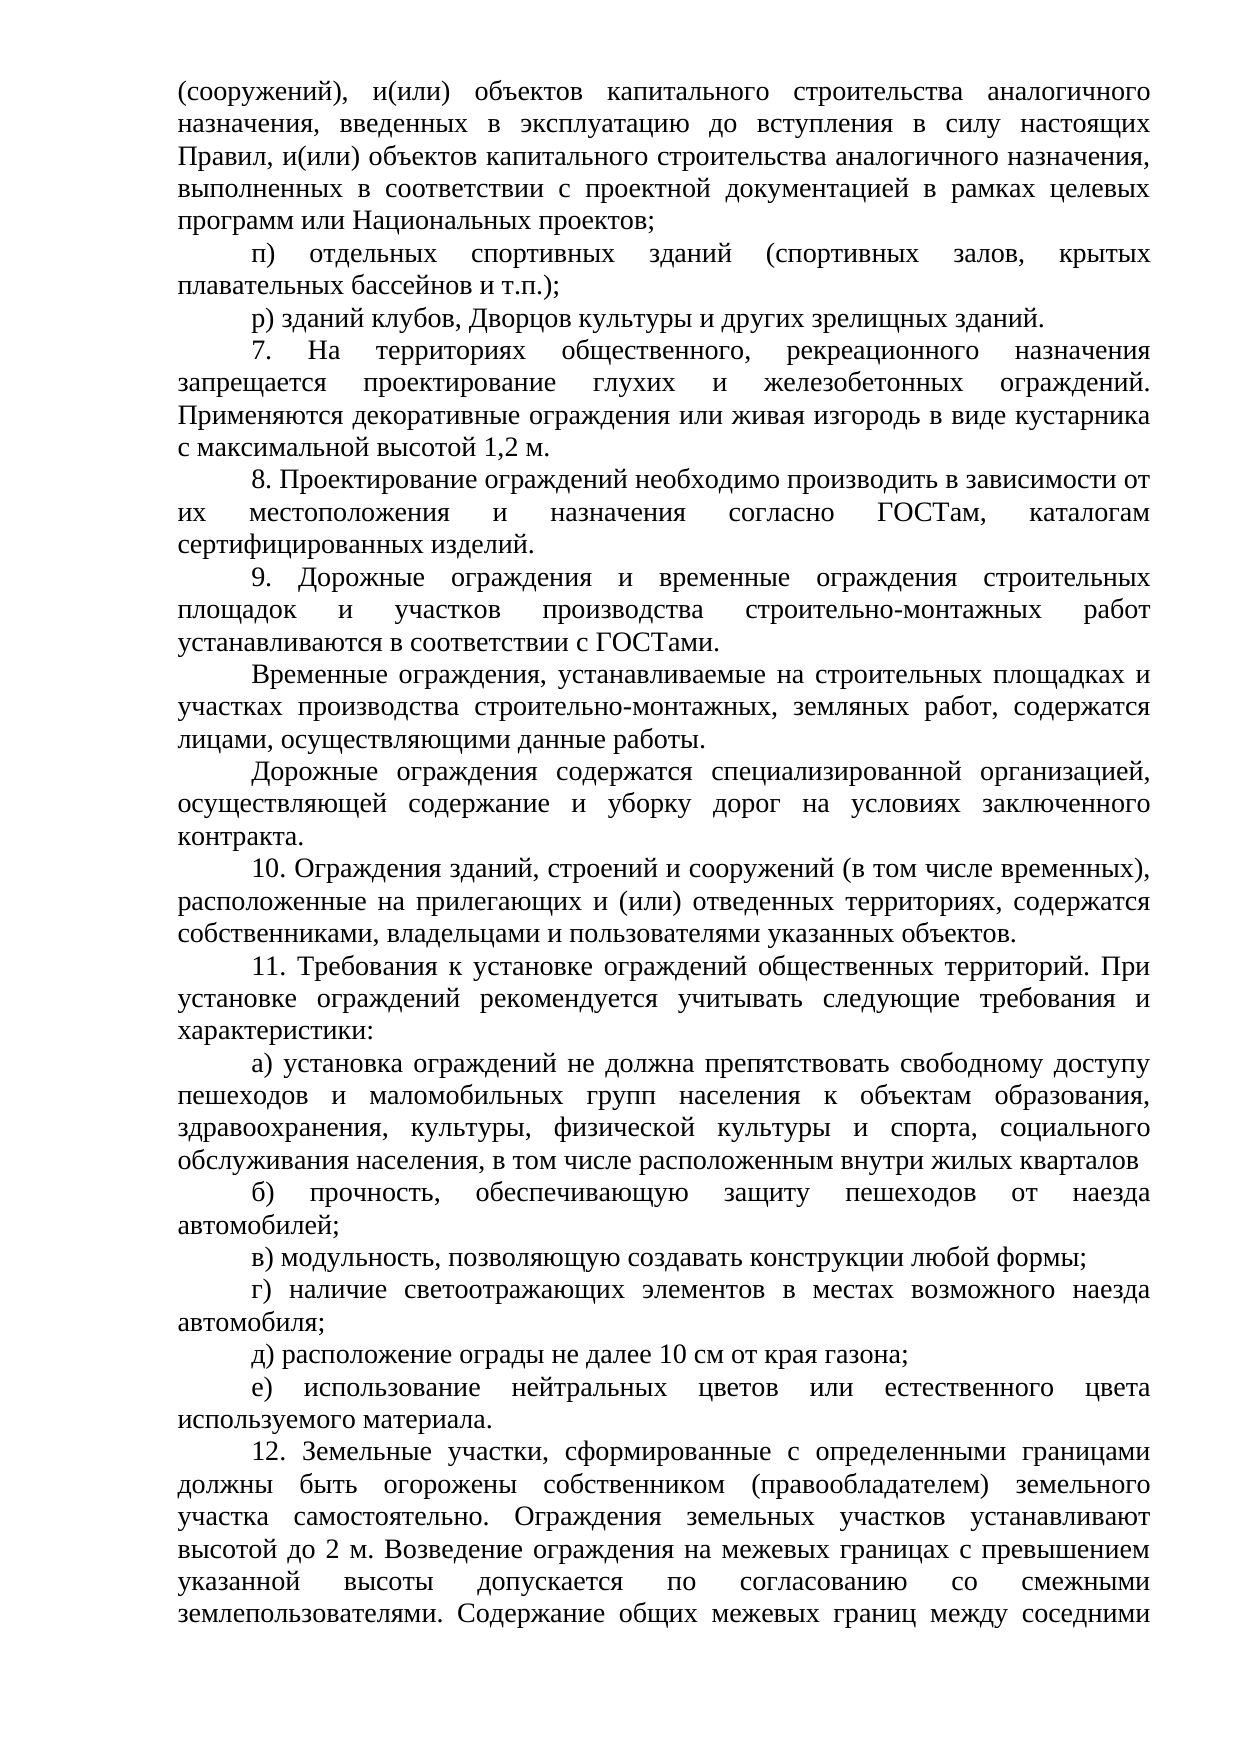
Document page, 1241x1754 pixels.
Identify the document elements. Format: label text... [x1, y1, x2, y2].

text г) наличие светоотражающих элементов в местах возможного наезда автомобиля; [177, 1272, 1152, 1337]
text п) отдельных спортивных зданий (спортивных залов, крытых плавательных бассейнов и т.п.); [177, 236, 1152, 301]
text 11. Требования к установке ограждений общественных территорий. При установке ограждений рекомендуется учитывать следующие требования и характеристики: [177, 948, 1152, 1046]
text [177, 74, 1152, 236]
text Дорожные ограждения содержатся специализированной организацией, осуществляющей содержание и уборку дорог на условиях заключенного контракта. [177, 754, 1152, 851]
text р) зданий клубов, Дворцов культуры и других зрелищных зданий. [177, 301, 1152, 333]
text е) использование нейтральных цветов или естественного цвета используемого материала. [177, 1370, 1152, 1434]
text Временные ограждения, устанавливаемые на строительных площадках и участках производства строительно-монтажных, земляных работ, содержатся лицами, осуществляющими данные работы. [177, 657, 1152, 754]
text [177, 1434, 1152, 1629]
text а) установка ограждений не должна препятствовать свободному доступу пешеходов и маломобильных групп населения к объектам образования, здравоохранения, культуры, физической культуры и спорта, социального обслуживания населения, в том числе расположенным внутри жилых кварталов [177, 1046, 1152, 1175]
text в) модульность, позволяющую создавать конструкции любой формы; [177, 1240, 1152, 1272]
text 9. Дорожные ограждения и временные ограждения строительных площадок и участков производства строительно-монтажных работ устанавливаются в соответствии с ГОСТами. [177, 560, 1152, 657]
text д) расположение ограды не далее 10 см от края газона; [177, 1337, 1152, 1370]
text 10. Ограждения зданий, строений и сооружений (в том числе временных), расположенные на прилегающих и (или) отведенных территориях, содержатся собственниками, владельцами и пользователями указанных объектов. [177, 851, 1152, 948]
text 7. На территориях общественного, рекреационного назначения запрещается проектирование глухих и железобетонных ограждений. Применяются декоративные ограждения или живая изгородь в виде кустарника с максимальной высотой 1,2 м. [177, 333, 1152, 463]
text б) прочность, обеспечивающую защиту пешеходов от наезда автомобилей; [177, 1175, 1152, 1240]
text 8. Проектирование ограждений необходимо производить в зависимости от их местоположения и назначения согласно ГОСТам, каталогам сертифицированных изделий. [177, 463, 1152, 560]
